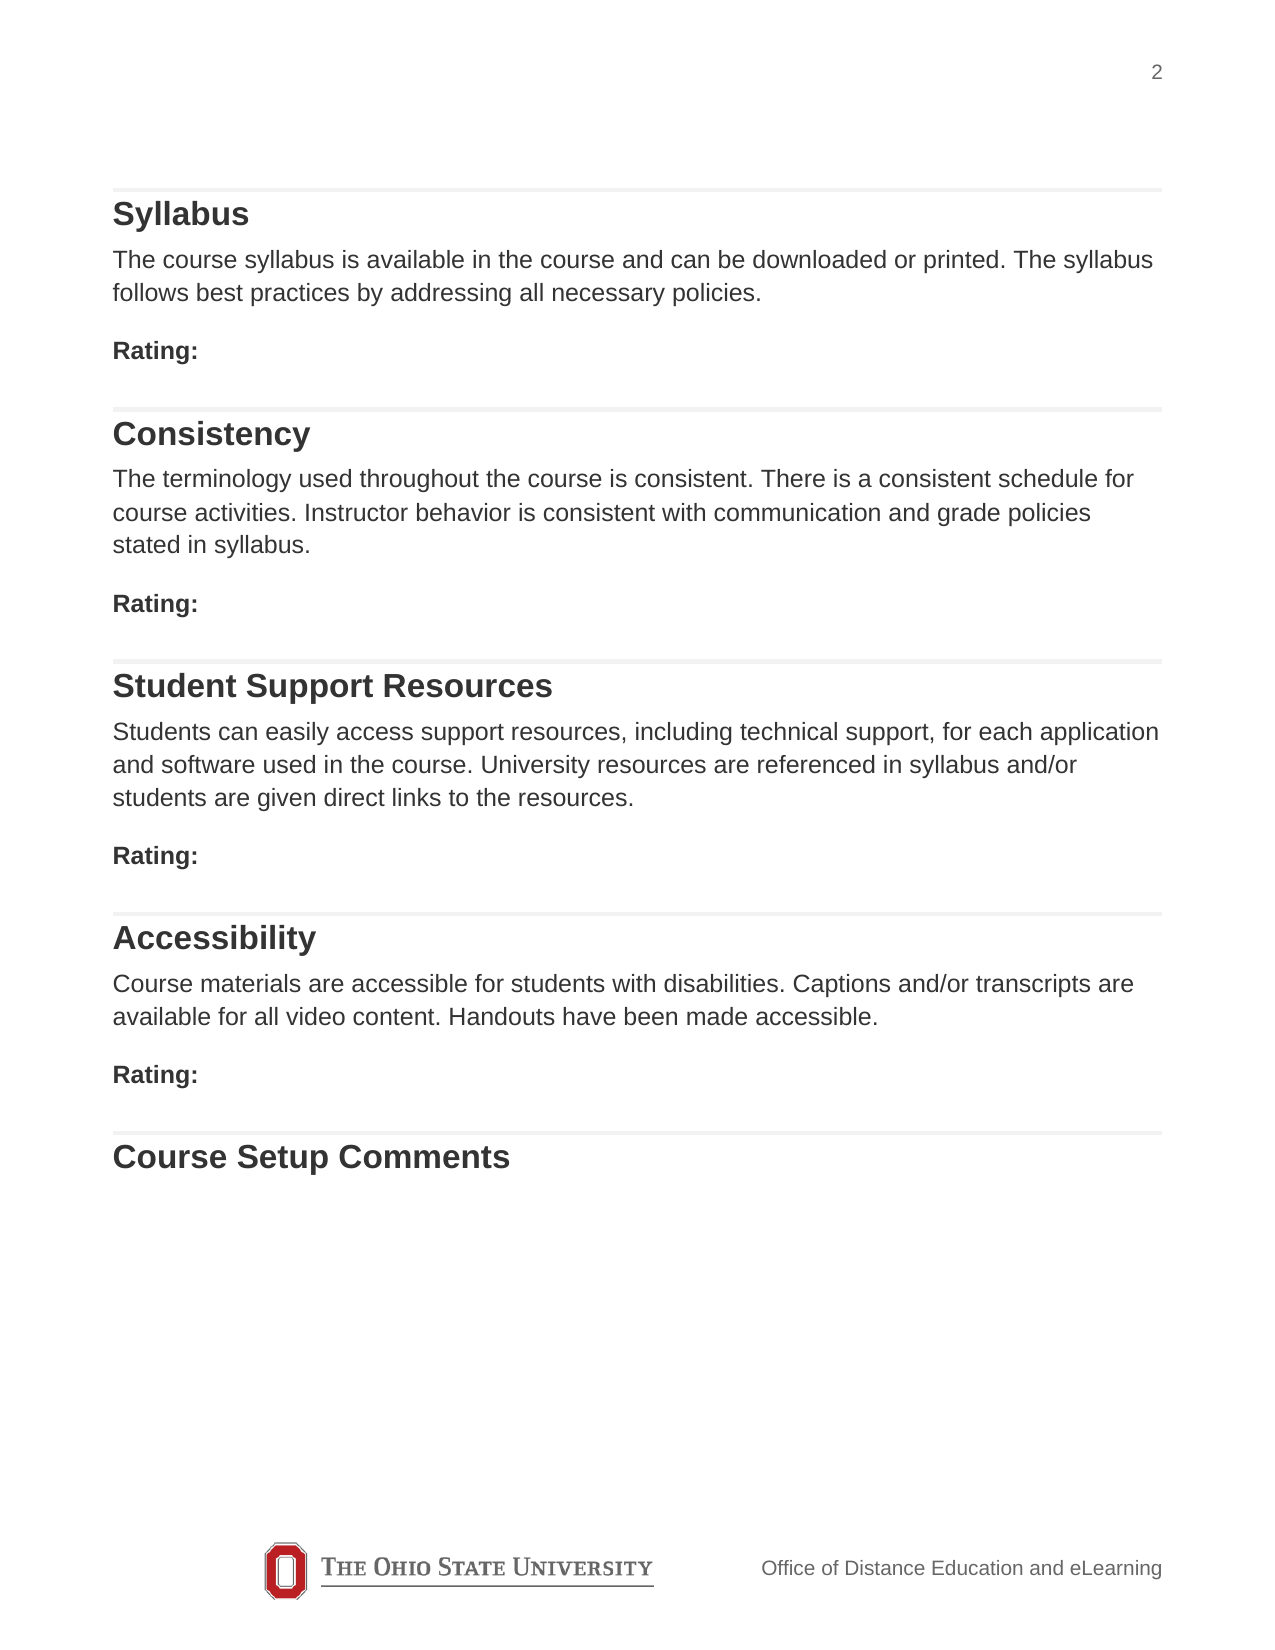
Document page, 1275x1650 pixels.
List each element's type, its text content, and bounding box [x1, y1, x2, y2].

text Rating: [112, 1060, 1162, 1089]
subtitle Consistency [112, 408, 1162, 452]
subtitle Accessibility [112, 913, 1162, 957]
text Rating: [112, 841, 1162, 869]
text Course materials are accessible for students with disabilities. Captions and/or transcripts are available for all video content. Handouts have been made accessible. [112, 969, 1162, 1031]
subtitle Course Setup Comments [112, 1132, 1162, 1176]
subtitle Student Support Resources [112, 660, 1162, 704]
text Rating: [112, 336, 1162, 365]
text Students can easily access support resources, including technical support, for each application and software used in the course. University resources are referenced in syllabus and/or students are given direct links to the resources. [112, 717, 1162, 812]
subtitle Syllabus [112, 189, 1162, 233]
text Rating: [112, 588, 1162, 617]
text The course syllabus is available in the course and can be downloaded or printed. The syllabus follows best practices by addressing all necessary policies. [112, 245, 1162, 307]
text The terminology used throughout the course is consistent. There is a consistent schedule for course activities. Instructor behavior is consistent with communication and grade policies stated in syllabus. [112, 464, 1162, 559]
